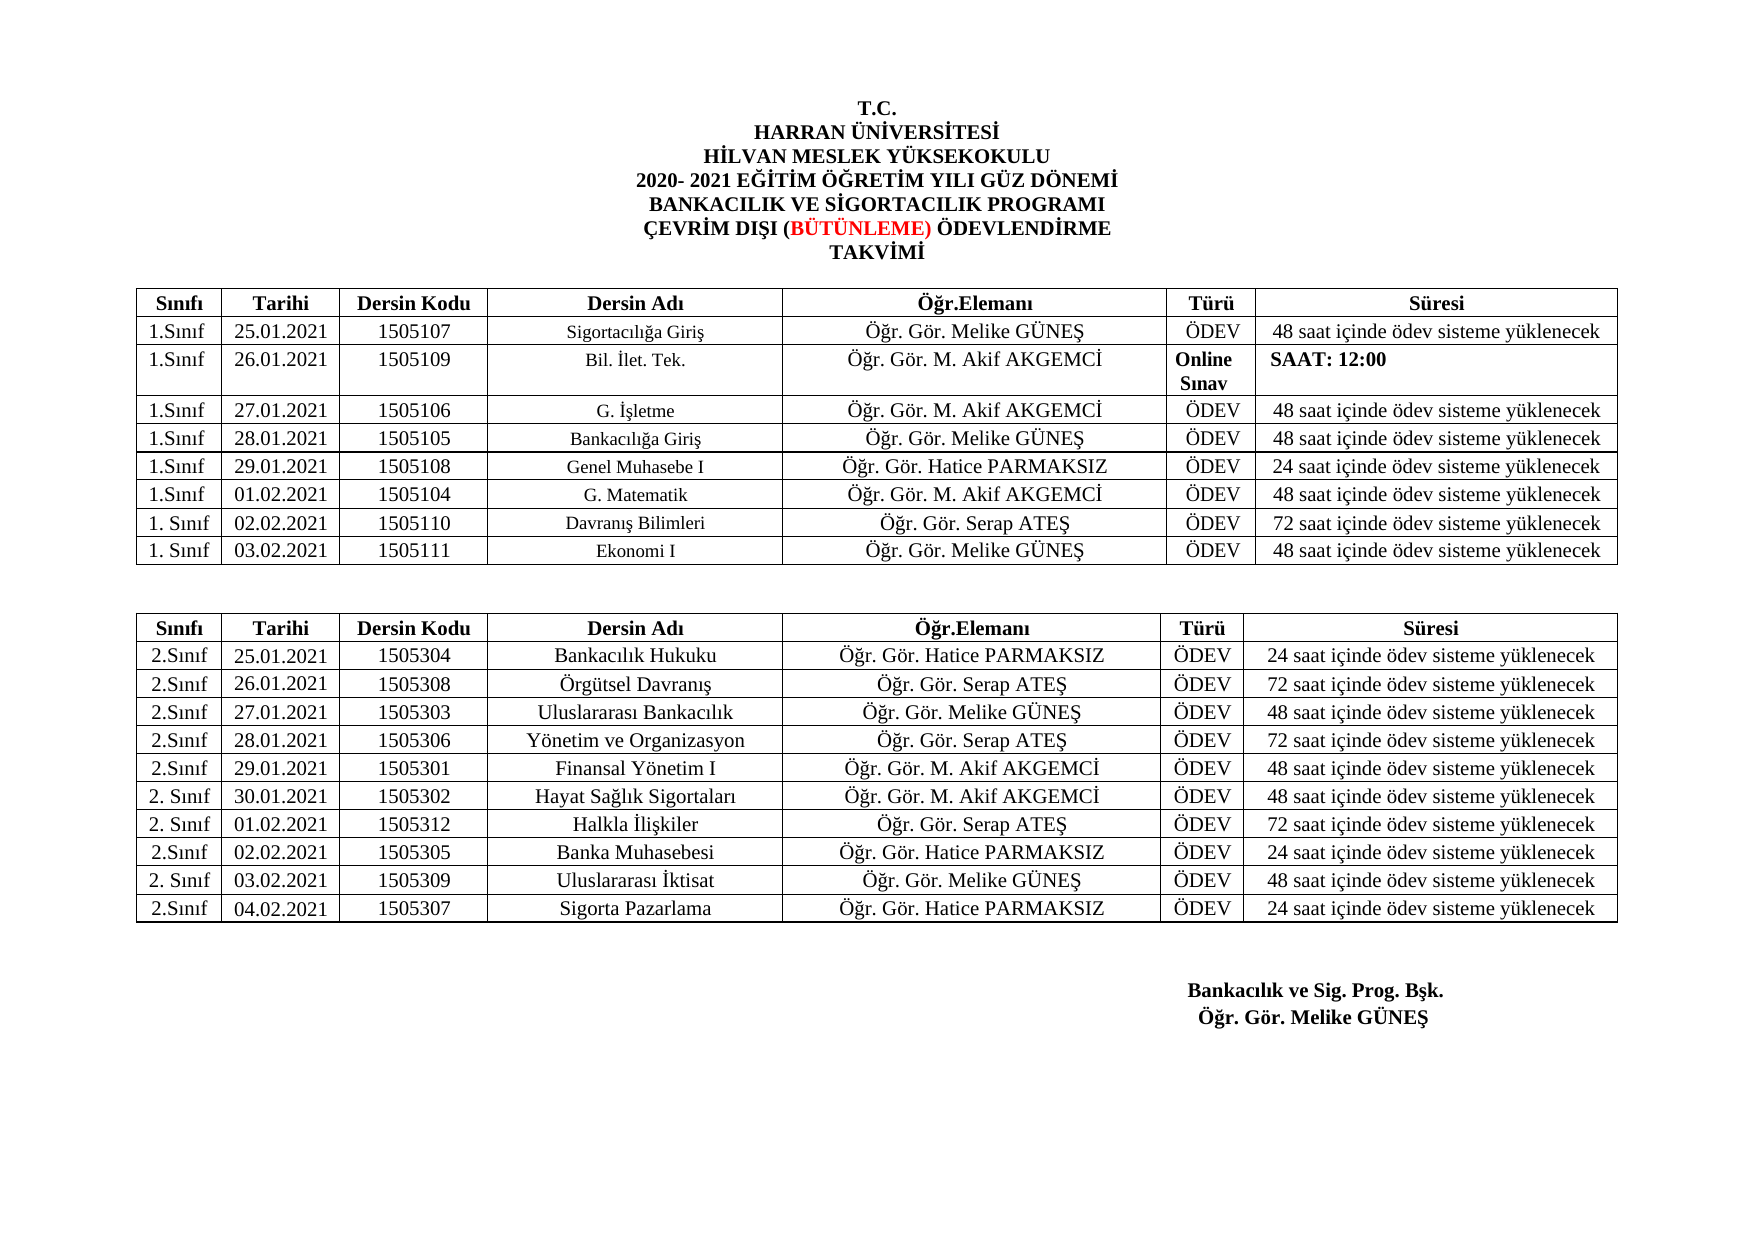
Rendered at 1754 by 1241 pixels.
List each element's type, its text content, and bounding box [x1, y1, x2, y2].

table_cell 1505107 [340, 317, 487, 344]
table_cell 72 saat içinde ödev sisteme yüklenecek [1244, 670, 1617, 697]
table_cell 2. Sınıf [137, 866, 221, 893]
table_cell Öğr. Gör. M. Akif AKGEMCİ [783, 396, 1166, 423]
table_cell 72 saat içinde ödev sisteme yüklenecek [1256, 509, 1617, 536]
table_cell 1505111 [340, 537, 487, 563]
table_cell 2.Sınıf [137, 670, 221, 697]
table_cell ÖDEV [1161, 726, 1243, 753]
table_header Tarihi [222, 289, 339, 316]
table_cell Yönetim ve Organizasyon [488, 726, 782, 753]
table_cell 2.Sınıf [137, 642, 221, 669]
table_header Öğr.Elemanı [783, 614, 1160, 641]
table_cell 30.01.2021 [222, 782, 339, 809]
text HARRAN ÜNİVERSİTESİ HİLVAN MESLEK YÜKSEKOKULU [703, 120, 1052, 168]
table_cell 2.Sınıf [137, 698, 221, 725]
table_cell Öğr. Gör. Melike GÜNEŞ [783, 424, 1166, 451]
table_cell 1505308 [340, 670, 487, 697]
table_cell 1505306 [340, 726, 487, 753]
table_cell 1505303 [340, 698, 487, 725]
table_cell SAAT: 12:00 [1256, 345, 1617, 395]
table_cell Öğr. Gör. Hatice PARMAKSIZ [783, 895, 1160, 921]
table_cell 1505301 [340, 754, 487, 781]
table_cell 1505109 [340, 345, 487, 395]
table_cell G. Matematik [488, 480, 782, 507]
table_header Dersin Adı [488, 614, 782, 641]
table_cell 1. Sınıf [137, 537, 221, 563]
table_cell ÖDEV [1161, 838, 1243, 865]
table_cell Öğr. Gör. Hatice PARMAKSIZ [783, 642, 1160, 669]
table_cell Sigorta Pazarlama [488, 895, 782, 921]
table_cell Öğr. Gör. M. Akif AKGEMCİ [783, 782, 1160, 809]
table_cell 1505304 [340, 642, 487, 669]
table_cell Bankacılığa Giriş [488, 424, 782, 451]
text Bankacılık ve Sig. Prog. Bşk. [125, 978, 1578, 1002]
table_cell 24 saat içinde ödev sisteme yüklenecek [1256, 453, 1617, 479]
table_cell Ekonomi I [488, 537, 782, 563]
table_cell 48 saat içinde ödev sisteme yüklenecek [1256, 424, 1617, 451]
table_cell 24 saat içinde ödev sisteme yüklenecek [1244, 895, 1617, 921]
table_cell 03.02.2021 [222, 537, 339, 563]
table_cell 1505309 [340, 866, 487, 893]
table_cell 28.01.2021 [222, 726, 339, 753]
table_cell Örgütsel Davranış [488, 670, 782, 697]
table_header Süresi [1256, 289, 1617, 316]
table_cell 1505312 [340, 810, 487, 837]
table_cell Bankacılık Hukuku [488, 642, 782, 669]
table_cell 48 saat içinde ödev sisteme yüklenecek [1244, 866, 1617, 893]
table_header Türü [1167, 289, 1255, 316]
table_cell Öğr. Gör. M. Akif AKGEMCİ [783, 754, 1160, 781]
table_cell 25.01.2021 [222, 642, 339, 669]
table_cell 27.01.2021 [222, 698, 339, 725]
table_cell Öğr. Gör. Serap ATEŞ [783, 810, 1160, 837]
table_cell 1. Sınıf [137, 509, 221, 536]
table_cell 29.01.2021 [222, 754, 339, 781]
table_cell 1.Sınıf [137, 480, 221, 507]
table_cell Bil. İlet. Tek. [488, 345, 782, 395]
table_cell 2.Sınıf [137, 754, 221, 781]
table_cell 2.Sınıf [137, 726, 221, 753]
table_cell 01.02.2021 [222, 480, 339, 507]
table_cell ÖDEV [1161, 698, 1243, 725]
table_cell ÖDEV [1167, 453, 1255, 479]
table_cell ÖDEV [1167, 317, 1255, 344]
table_cell 03.02.2021 [222, 866, 339, 893]
table_header Tarihi [222, 614, 339, 641]
table_cell Öğr. Gör. M. Akif AKGEMCİ [783, 345, 1166, 395]
table_cell 02.02.2021 [222, 509, 339, 536]
table_cell 26.01.2021 [222, 670, 339, 697]
text Öğr. Gör. Melike GÜNEŞ [125, 1005, 1578, 1029]
table_cell 1505106 [340, 396, 487, 423]
table_cell Öğr. Gör. Serap ATEŞ [783, 509, 1166, 536]
table_cell Uluslararası İktisat [488, 866, 782, 893]
table_cell 1.Sınıf [137, 453, 221, 479]
table_cell 48 saat içinde ödev sisteme yüklenecek [1244, 782, 1617, 809]
table_cell Öğr. Gör. Serap ATEŞ [783, 670, 1160, 697]
table_header Türü [1161, 614, 1243, 641]
table_cell Öğr. Gör. Serap ATEŞ [783, 726, 1160, 753]
table_cell 1505307 [340, 895, 487, 921]
table_cell Öğr. Gör. Melike GÜNEŞ [783, 698, 1160, 725]
table_cell 1505305 [340, 838, 487, 865]
table_cell 2.Sınıf [137, 895, 221, 921]
table_cell 48 saat içinde ödev sisteme yüklenecek [1244, 754, 1617, 781]
table_cell 1.Sınıf [137, 345, 221, 395]
table_cell Genel Muhasebe I [488, 453, 782, 479]
table_cell 01.02.2021 [222, 810, 339, 837]
table_cell Öğr. Gör. Hatice PARMAKSIZ [783, 838, 1160, 865]
table_cell 29.01.2021 [222, 453, 339, 479]
table_cell ÖDEV [1161, 754, 1243, 781]
text T.C. [857, 96, 1629, 120]
table_cell 1.Sınıf [137, 396, 221, 423]
table_header Dersin Kodu [340, 614, 487, 641]
text 2020- 2021 EĞİTİM ÖĞRETİM YILI GÜZ DÖNEMİ BANKACILIK VE SİGORTACILIK PROGRAMI ÇEVRİM DIŞI (BÜTÜNLEME) ÖDEVLENDİRME TAKVİMİ [636, 168, 1118, 264]
table_header Dersin Adı [488, 289, 782, 316]
table_cell ÖDEV [1161, 866, 1243, 893]
table_cell ÖDEV [1161, 895, 1243, 921]
table_cell 48 saat içinde ödev sisteme yüklenecek [1256, 317, 1617, 344]
table_header Süresi [1244, 614, 1617, 641]
table_cell Finansal Yönetim I [488, 754, 782, 781]
table_cell Banka Muhasebesi [488, 838, 782, 865]
table_cell ÖDEV [1167, 396, 1255, 423]
table_cell 04.02.2021 [222, 895, 339, 921]
table_cell 1505302 [340, 782, 487, 809]
table_cell 27.01.2021 [222, 396, 339, 423]
table_cell 02.02.2021 [222, 838, 339, 865]
table_cell 48 saat içinde ödev sisteme yüklenecek [1256, 396, 1617, 423]
table_cell 2. Sınıf [137, 810, 221, 837]
table_cell 48 saat içinde ödev sisteme yüklenecek [1256, 537, 1617, 563]
table_cell 1505104 [340, 480, 487, 507]
table_cell 28.01.2021 [222, 424, 339, 451]
table_cell Davranış Bilimleri [488, 509, 782, 536]
table_cell ÖDEV [1161, 670, 1243, 697]
table_cell Öğr. Gör. Melike GÜNEŞ [783, 537, 1166, 563]
table_header Dersin Kodu [340, 289, 487, 316]
table_cell ÖDEV [1161, 810, 1243, 837]
table_cell 1.Sınıf [137, 317, 221, 344]
table_header Öğr.Elemanı [783, 289, 1166, 316]
table_cell Öğr. Gör. Melike GÜNEŞ [783, 317, 1166, 344]
table_cell ÖDEV [1167, 509, 1255, 536]
table_cell 1.Sınıf [137, 424, 221, 451]
table_cell 48 saat içinde ödev sisteme yüklenecek [1244, 698, 1617, 725]
table_header Sınıfı [137, 289, 221, 316]
table_cell G. İşletme [488, 396, 782, 423]
table_cell Öğr. Gör. Melike GÜNEŞ [783, 866, 1160, 893]
table_header Sınıfı [137, 614, 221, 641]
table_cell Uluslararası Bankacılık [488, 698, 782, 725]
table_cell Hayat Sağlık Sigortaları [488, 782, 782, 809]
table_cell 72 saat içinde ödev sisteme yüklenecek [1244, 810, 1617, 837]
table_cell 48 saat içinde ödev sisteme yüklenecek [1256, 480, 1617, 507]
table_cell 24 saat içinde ödev sisteme yüklenecek [1244, 838, 1617, 865]
table_cell 26.01.2021 [222, 345, 339, 395]
table_cell 72 saat içinde ödev sisteme yüklenecek [1244, 726, 1617, 753]
table_cell ÖDEV [1161, 642, 1243, 669]
table_cell 1505110 [340, 509, 487, 536]
table_cell Halkla İlişkiler [488, 810, 782, 837]
table_cell 1505105 [340, 424, 487, 451]
table_cell 1505108 [340, 453, 487, 479]
table_cell ÖDEV [1167, 424, 1255, 451]
table_cell 2. Sınıf [137, 782, 221, 809]
table_cell ÖDEV [1161, 782, 1243, 809]
table_cell ÖDEV [1167, 480, 1255, 507]
table_cell ÖDEV [1167, 537, 1255, 563]
table_cell 25.01.2021 [222, 317, 339, 344]
table_cell Sigortacılığa Giriş [488, 317, 782, 344]
table_cell Online Sınav [1167, 345, 1255, 395]
table_cell 2.Sınıf [137, 838, 221, 865]
table_cell 24 saat içinde ödev sisteme yüklenecek [1244, 642, 1617, 669]
table_cell Öğr. Gör. M. Akif AKGEMCİ [783, 480, 1166, 507]
table_cell Öğr. Gör. Hatice PARMAKSIZ [783, 453, 1166, 479]
